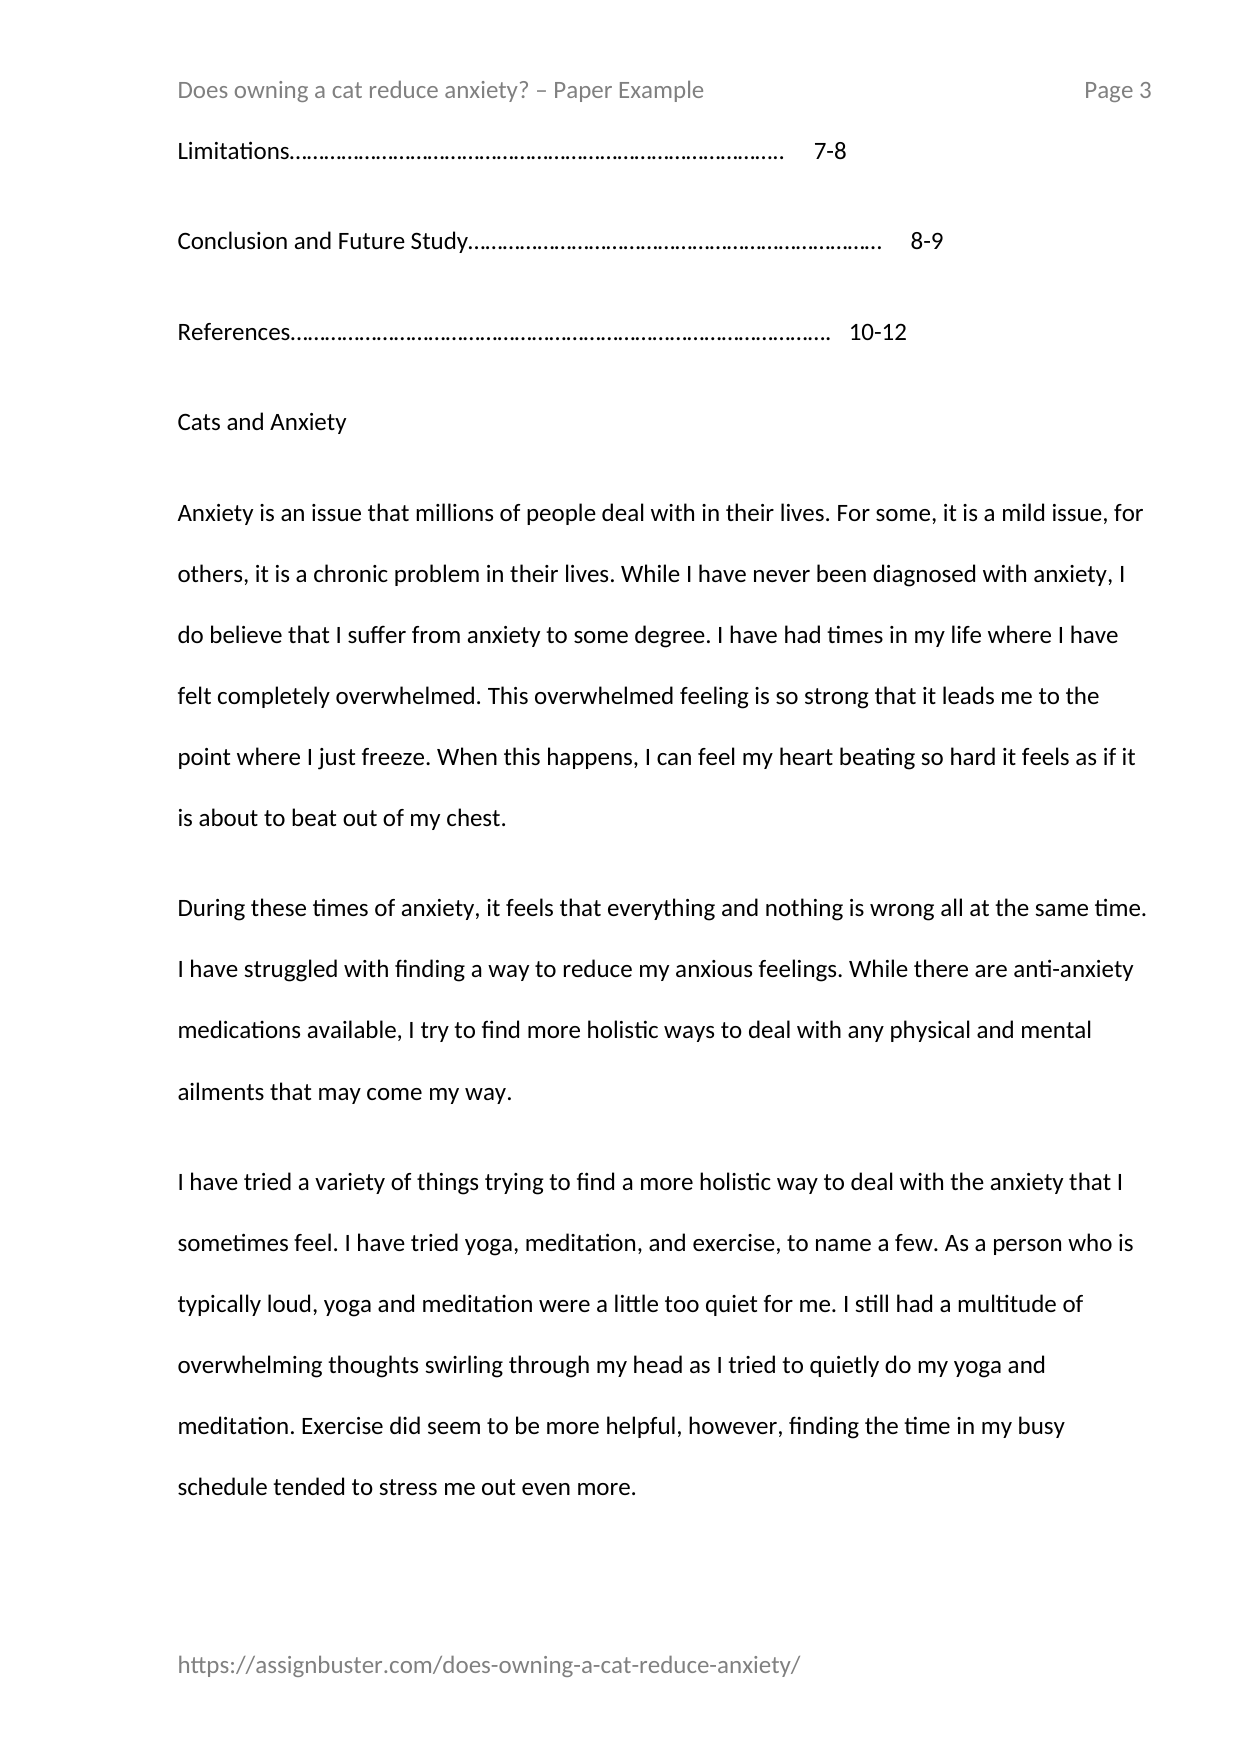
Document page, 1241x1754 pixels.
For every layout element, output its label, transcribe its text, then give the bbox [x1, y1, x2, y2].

text Conclusion and Future Study……………………………………………………………… 8-9 [177, 225, 1152, 256]
text References…………………………………………………………………………………. 10-12 [177, 316, 1152, 346]
text Cats and Anxiety [177, 406, 1152, 437]
text During these times of anxiety, it feels that everything and nothing is wrong all at the same time. I have struggled with finding a way to reduce my anxious feelings. While there are anti-anxiety medications available, I try to find more holistic ways to deal with any physical and mental ailments that may come my way. [177, 893, 1152, 1106]
text I have tried a variety of things trying to find a more holistic way to deal with the anxiety that I sometimes feel. I have tried yoga, meditation, and exercise, to name a few. As a person who is typically loud, yoga and meditation were a little too quiet for me. I still had a multitude of overwhelming thoughts swirling through my head as I tried to quietly do my yoga and meditation. Exercise did seem to be more helpful, however, finding the time in my busy schedule tended to stress me out even more. [177, 1166, 1152, 1502]
text Limitations………………………………………………………………………….. 7-8 [177, 135, 1152, 165]
text Anxiety is an issue that millions of people deal with in their lives. For some, it is a mild issue, for others, it is a chronic problem in their lives. While I have never been diagnosed with anxiety, I do believe that I suffer from anxiety to some degree. I have had times in my life where I have felt completely overwhelmed. This overwhelmed feeling is so strong that it leads me to the point where I just freeze. When this happens, I can feel my heart beating so hard it feels as if it is about to beat out of my chest. [177, 497, 1152, 833]
